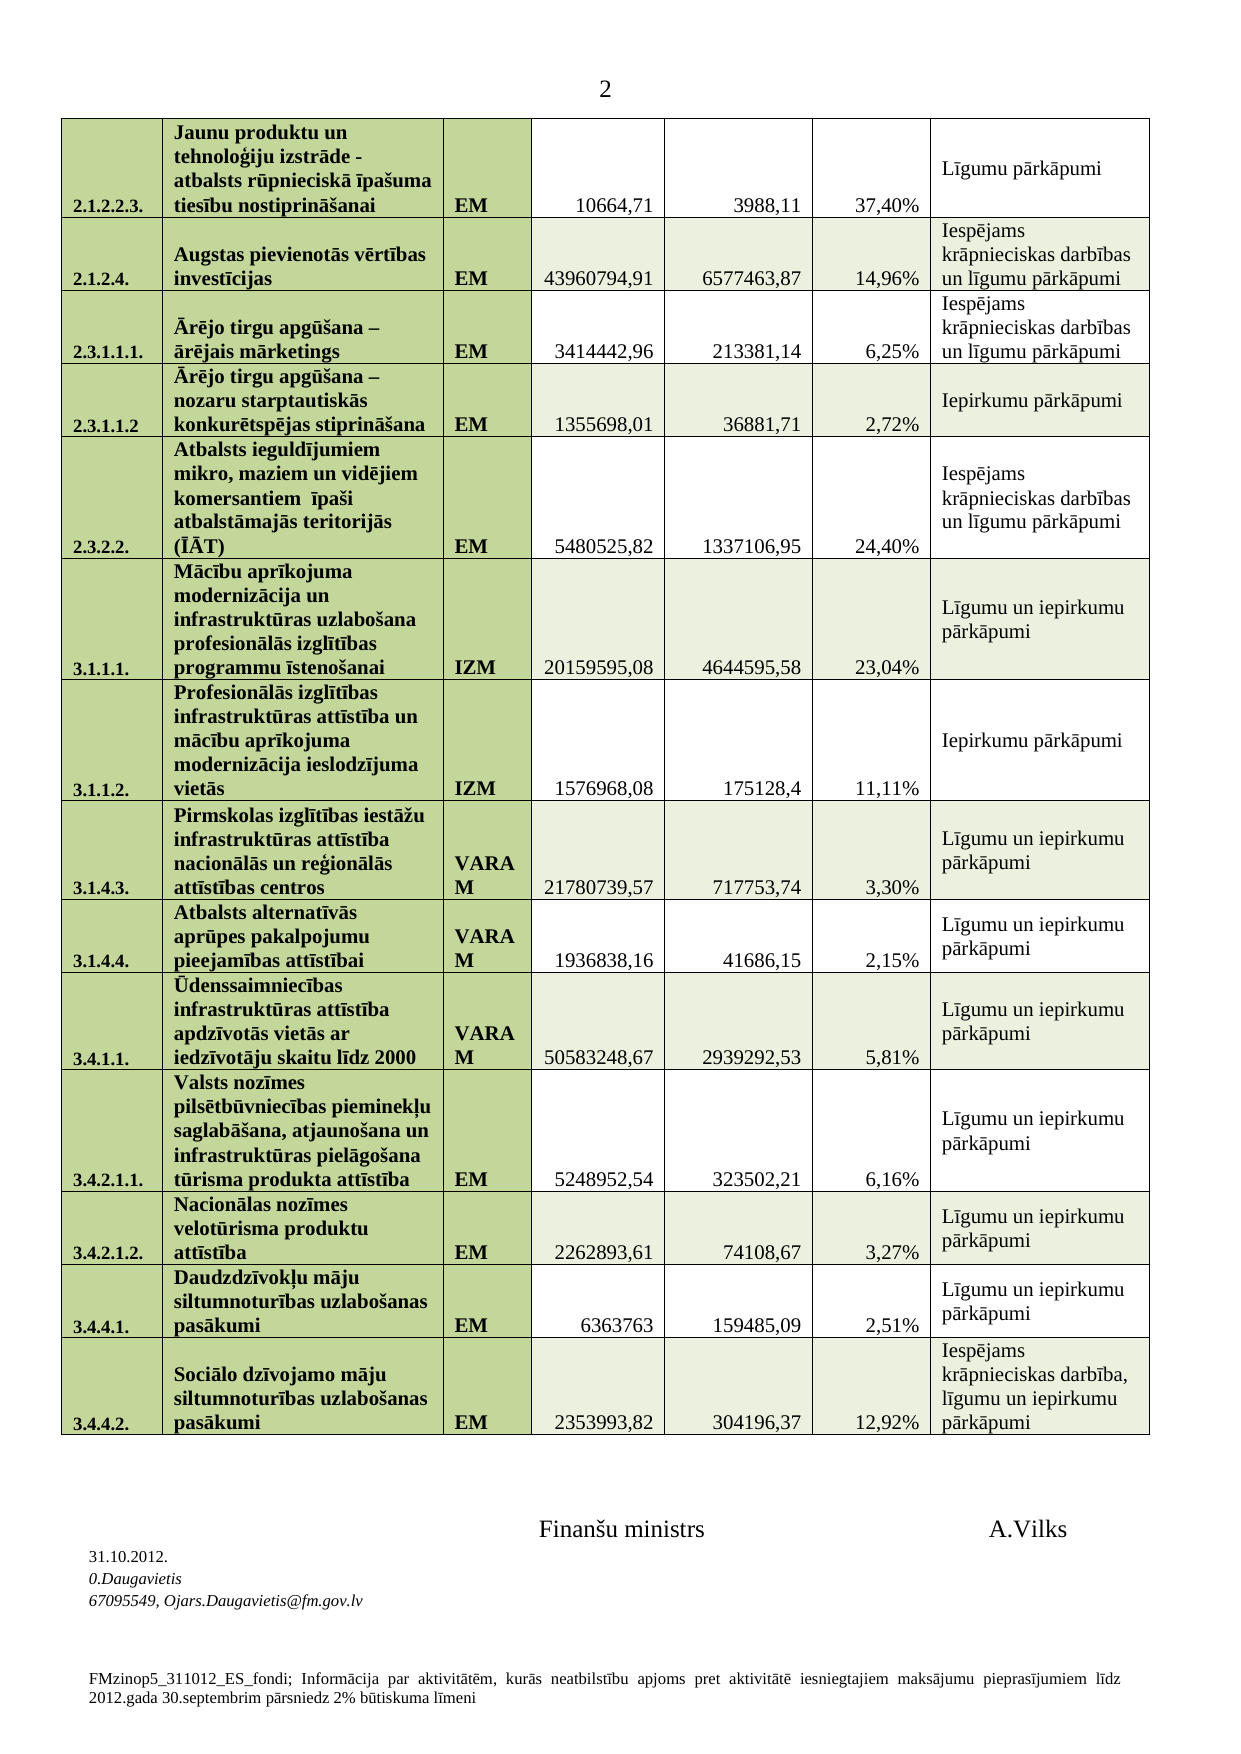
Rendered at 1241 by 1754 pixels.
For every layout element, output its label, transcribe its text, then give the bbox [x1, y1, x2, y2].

table_cell 3.4.4.1. [62, 1265, 162, 1337]
table_cell Iespējams krāpnieciskas darbības un līgumu pārkāpumi [931, 291, 1149, 363]
table_cell 23,04% [813, 559, 930, 679]
table_cell Līgumu un iepirkumu pārkāpumi [931, 1192, 1149, 1264]
table_cell Līgumu pārkāpumi [931, 119, 1149, 217]
table_cell VARAM [444, 900, 531, 972]
table_cell Jaunu produktu un tehnoloģiju izstrāde - atbalsts rūpnieciskā īpašuma tiesību nostiprināšanai [163, 119, 443, 217]
table_cell 2,51% [813, 1265, 930, 1337]
table_cell 213381,14 [665, 291, 812, 363]
table_cell 37,40% [813, 119, 930, 217]
table_cell Līgumu un iepirkumu pārkāpumi [931, 1265, 1149, 1337]
table_cell 6,16% [813, 1070, 930, 1191]
table_cell Līgumu un iepirkumu pārkāpumi [931, 801, 1149, 899]
table_cell 14,96% [813, 218, 930, 290]
table_cell 2.3.2.2. [62, 437, 162, 558]
table_cell 175128,4 [665, 680, 812, 800]
table_cell 2939292,53 [665, 973, 812, 1069]
table_cell Līgumu un iepirkumu pārkāpumi [931, 900, 1149, 972]
table_cell 2.1.2.4. [62, 218, 162, 290]
table_cell EM [444, 1338, 531, 1434]
table_cell 11,11% [813, 680, 930, 800]
table_cell IZM [444, 559, 531, 679]
table_cell 5248952,54 [532, 1070, 664, 1191]
table_cell Iespējams krāpnieciskas darbība, līgumu un iepirkumu pārkāpumi [931, 1338, 1149, 1434]
table_cell 1337106,95 [665, 437, 812, 558]
table_cell 3.4.1.1. [62, 973, 162, 1069]
table_cell Ūdenssaimniecības infrastruktūras attīstība apdzīvotās vietās ar iedzīvotāju skaitu līdz 2000 [163, 973, 443, 1069]
table_cell VARAM [444, 801, 531, 899]
table_cell 2.3.1.1.1. [62, 291, 162, 363]
table_cell EM [444, 218, 531, 290]
table_cell Mācību aprīkojuma modernizācija un infrastruktūras uzlabošana profesionālās izglītības programmu īstenošanai [163, 559, 443, 679]
table_cell 24,40% [813, 437, 930, 558]
table_cell Atbalsts alternatīvās aprūpes pakalpojumu pieejamības attīstībai [163, 900, 443, 972]
table_cell 6363763 [532, 1265, 664, 1337]
table_cell 717753,74 [665, 801, 812, 899]
table_cell Atbalsts ieguldījumiem mikro, maziem un vidējiem komersantiem īpaši atbalstāmajās teritorijās (ĪĀT) [163, 437, 443, 558]
table_cell Profesionālās izglītības infrastruktūras attīstība un mācību aprīkojuma modernizācija ieslodzījuma vietās [163, 680, 443, 800]
table_cell 10664,71 [532, 119, 664, 217]
table_cell 304196,37 [665, 1338, 812, 1434]
table_cell 41686,15 [665, 900, 812, 972]
table_cell Nacionālas nozīmes velotūrisma produktu attīstība [163, 1192, 443, 1264]
table_cell Līgumu un iepirkumu pārkāpumi [931, 559, 1149, 679]
table_cell EM [444, 1070, 531, 1191]
table_cell 2.3.1.1.2 [62, 364, 162, 436]
table_cell 5,81% [813, 973, 930, 1069]
table_cell Augstas pievienotās vērtības investīcijas [163, 218, 443, 290]
table_cell Valsts nozīmes pilsētbūvniecības pieminekļu saglabāšana, atjaunošana un infrastruktūras pielāgošana tūrisma produkta attīstība [163, 1070, 443, 1191]
text Finanšu ministrs A.Vilks [89, 1514, 1122, 1543]
table_cell 3988,11 [665, 119, 812, 217]
table_cell Iepirkumu pārkāpumi [931, 364, 1149, 436]
table_cell Līgumu un iepirkumu pārkāpumi [931, 1070, 1149, 1191]
table_cell 1355698,01 [532, 364, 664, 436]
table_cell Ārējo tirgu apgūšana – nozaru starptautiskās konkurētspējas stiprināšana [163, 364, 443, 436]
table_cell 6577463,87 [665, 218, 812, 290]
table_cell 3,27% [813, 1192, 930, 1264]
table_cell Sociālo dzīvojamo māju siltumnoturības uzlabošanas pasākumi [163, 1338, 443, 1434]
table_cell IZM [444, 680, 531, 800]
table_cell 4644595,58 [665, 559, 812, 679]
table_cell EM [444, 364, 531, 436]
table_cell 1936838,16 [532, 900, 664, 972]
table_cell 3.1.1.1. [62, 559, 162, 679]
table_cell 2,72% [813, 364, 930, 436]
table_cell 3.4.4.2. [62, 1338, 162, 1434]
table_cell 74108,67 [665, 1192, 812, 1264]
table_cell VARAM [444, 973, 531, 1069]
table_cell 6,25% [813, 291, 930, 363]
table_cell Iespējams krāpnieciskas darbības un līgumu pārkāpumi [931, 218, 1149, 290]
table_cell Iespējams krāpnieciskas darbības un līgumu pārkāpumi [931, 437, 1149, 558]
table_cell Ārējo tirgu apgūšana – ārējais mārketings [163, 291, 443, 363]
table_cell 5480525,82 [532, 437, 664, 558]
table_cell Pirmskolas izglītības iestāžu infrastruktūras attīstība nacionālās un reģionālās attīstības centros [163, 801, 443, 899]
text 67095549, Ojars.Daugavietis@fm.gov.lv [89, 1591, 1122, 1610]
table_cell 36881,71 [665, 364, 812, 436]
table_cell 20159595,08 [532, 559, 664, 679]
table_cell EM [444, 1192, 531, 1264]
table_cell 2.1.2.2.3. [62, 119, 162, 217]
table_cell EM [444, 437, 531, 558]
table_cell Līgumu un iepirkumu pārkāpumi [931, 973, 1149, 1069]
table_cell 3414442,96 [532, 291, 664, 363]
table_cell 323502,21 [665, 1070, 812, 1191]
table_cell EM [444, 119, 531, 217]
table_cell 3.4.2.1.1. [62, 1070, 162, 1191]
table_cell 2353993,82 [532, 1338, 664, 1434]
table_cell 43960794,91 [532, 218, 664, 290]
table_cell 1576968,08 [532, 680, 664, 800]
table_cell 3.1.4.3. [62, 801, 162, 899]
table_cell EM [444, 1265, 531, 1337]
text 0.Daugavietis [89, 1569, 1122, 1588]
table_cell 159485,09 [665, 1265, 812, 1337]
table_cell 3,30% [813, 801, 930, 899]
table_cell Daudzdzīvokļu māju siltumnoturības uzlabošanas pasākumi [163, 1265, 443, 1337]
table_cell 3.4.2.1.2. [62, 1192, 162, 1264]
table_cell 2262893,61 [532, 1192, 664, 1264]
table_cell 50583248,67 [532, 973, 664, 1069]
table_cell 21780739,57 [532, 801, 664, 899]
table_cell EM [444, 291, 531, 363]
table_cell 2,15% [813, 900, 930, 972]
table_cell Iepirkumu pārkāpumi [931, 680, 1149, 800]
table_cell 12,92% [813, 1338, 930, 1434]
table_cell 3.1.4.4. [62, 900, 162, 972]
table_cell 3.1.1.2. [62, 680, 162, 800]
text 31.10.2012. [89, 1547, 1122, 1566]
